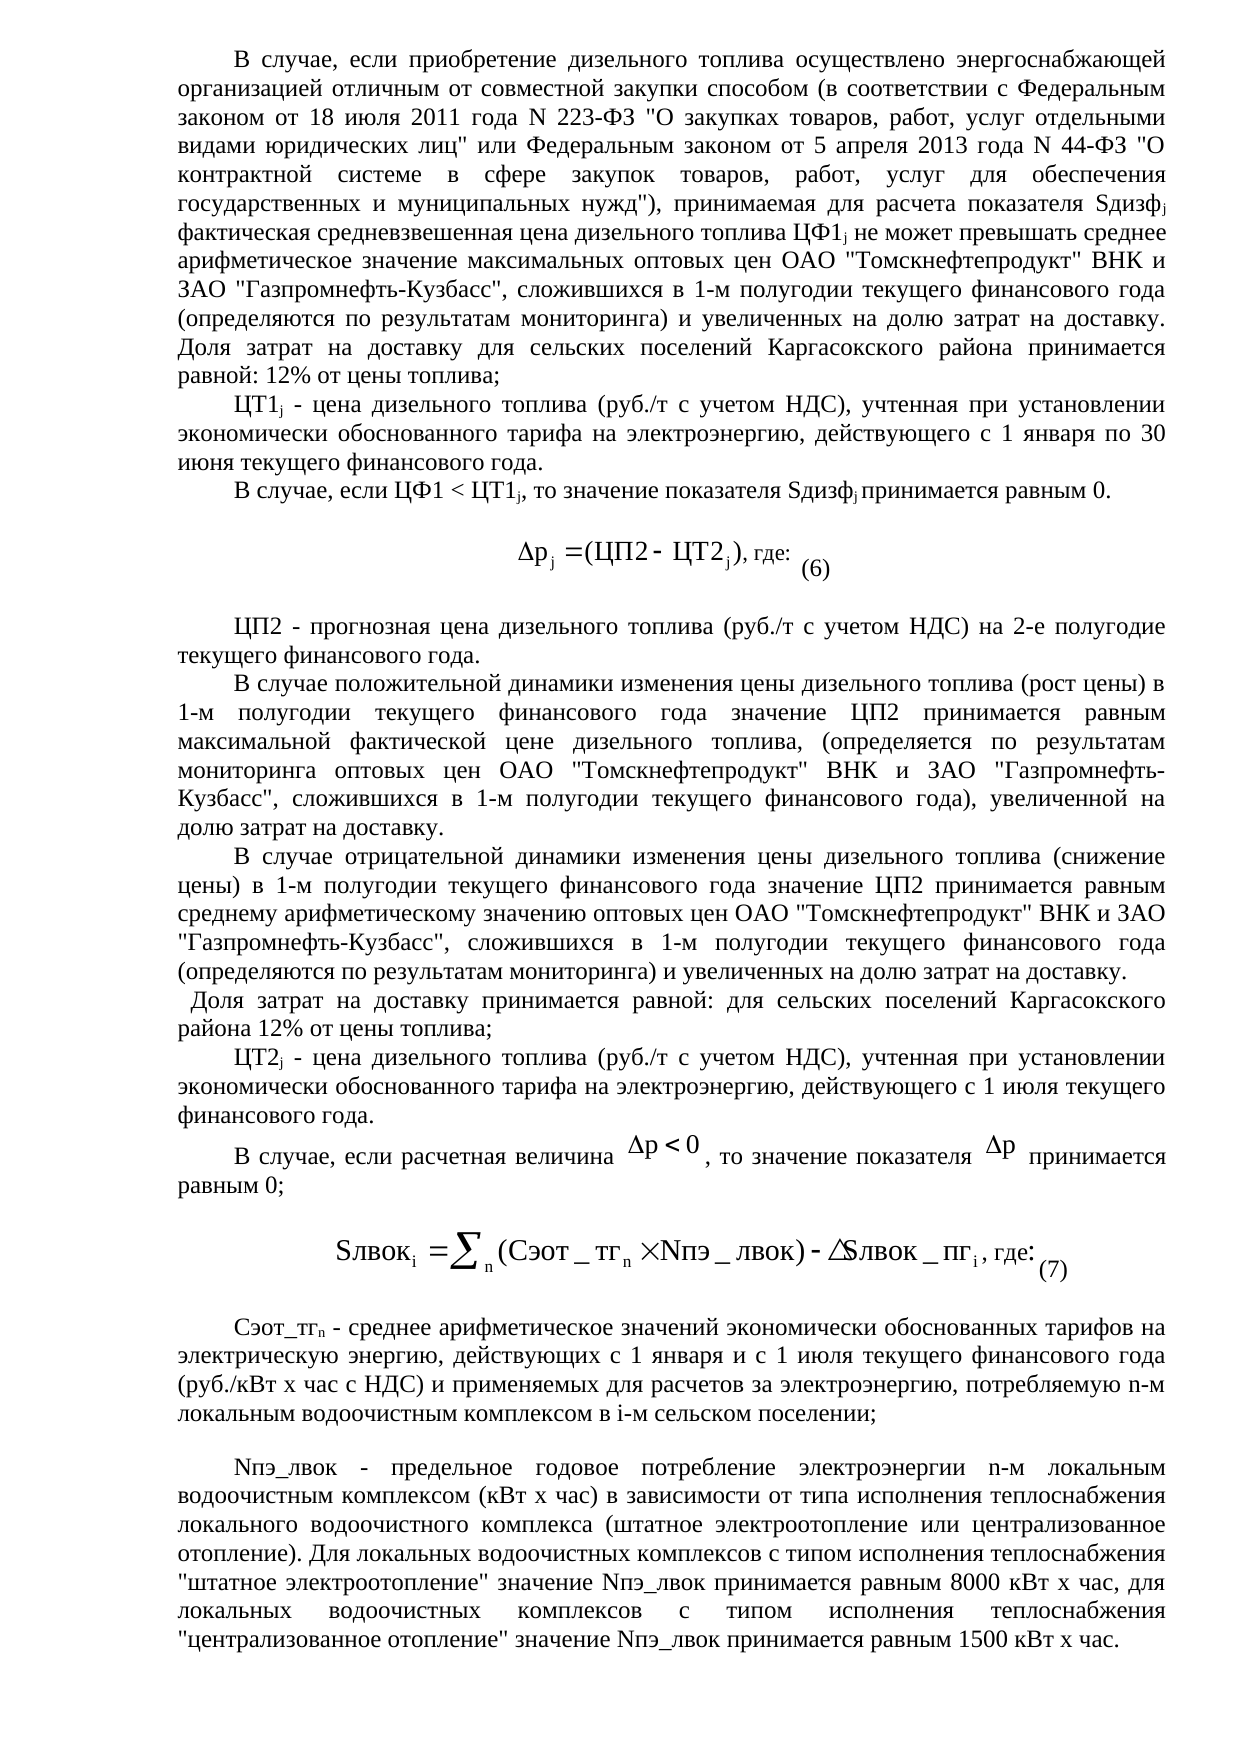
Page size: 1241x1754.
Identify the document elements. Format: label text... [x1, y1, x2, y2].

text ЦТ1j - цена дизельного топлива (руб./т с учетом НДС), учтенная при установлении экономически обоснованного тарифа на электроэнергию, действующего с 1 января по 30 июня текущего финансового года. [177, 389, 1166, 476]
text ЦТ2j - цена дизельного топлива (руб./т с учетом НДС), учтенная при установлении экономически обоснованного тарифа на электроэнергию, действующего с 1 июля текущего финансового года. [177, 1042, 1166, 1128]
text (7) [177, 1227, 1166, 1283]
text ЦП2 - прогнозная цена дизельного топлива (руб./т с учетом НДС) на 2-е полугодие текущего финансового года. [177, 611, 1166, 668]
text В случае положительной динамики изменения цены дизельного топлива (рост цены) в 1-м полугодии текущего финансового года значение ЦП2 принимается равным максимальной фактической цене дизельного топлива, (определяется по результатам мониторинга оптовых цен ОАО "Томскнефтепродукт" ВНК и ЗАО "Газпромнефть-Кузбасс", сложившихся в 1-м полугодии текущего финансового года), увеличенной на долю затрат на доставку. [177, 668, 1166, 841]
text В случае отрицательной динамики изменения цены дизельного топлива (снижение цены) в 1-м полугодии текущего финансового года значение ЦП2 принимается равным среднему арифметическому значению оптовых цен ОАО "Томскнефтепродукт" ВНК и ЗАО "Газпромнефть-Кузбасс", сложившихся в 1-м полугодии текущего финансового года (определяются по результатам мониторинга) и увеличенных на долю затрат на доставку. [177, 841, 1166, 985]
text В случае, если ЦФ1 < ЦТ1j, то значение показателя Sдизфj принимается равным 0. [177, 476, 1166, 504]
text Nпэ_лвок - предельное годовое потребление электроэнергии n-м локальным водоочистным комплексом (кВт x час) в зависимости от типа исполнения теплоснабжения локального водоочистного комплекса (штатное электроотопление или централизованное отопление). Для локальных водоочистных комплексов с типом исполнения теплоснабжения "штатное электроотопление" значение Nпэ_лвок принимается равным 8000 кВт x час, для локальных водоочистных комплексов с типом исполнения теплоснабжения "централизованное отопление" значение Nпэ_лвок принимается равным 1500 кВт x час. [177, 1452, 1166, 1653]
text Сэот_тгn - среднее арифметическое значений экономически обоснованных тарифов на электрическую энергию, действующих с 1 января и с 1 июля текущего финансового года (руб./кВт x час с НДС) и применяемых для расчетов за электроэнергию, потребляемую n-м локальным водоочистным комплексом в i-м сельском поселении; [177, 1312, 1166, 1427]
text Доля затрат на доставку принимается равной: для сельских поселений Каргасокского района 12% от цены топлива; [177, 985, 1166, 1042]
text В случае, если расчетная величина , то значение показателя принимается равным 0; [177, 1128, 1166, 1199]
text В случае, если приобретение дизельного топлива осуществлено энергоснабжающей организацией отличным от совместной закупки способом (в соответствии с Федеральным законом от 18 июля 2011 года N 223-ФЗ "О закупках товаров, работ, услуг отдельными видами юридических лиц" или Федеральным законом от 5 апреля 2013 года N 44-ФЗ "О контрактной системе в сфере закупок товаров, работ, услуг для обеспечения государственных и муниципальных нужд"), принимаемая для расчета показателя Sдизфj фактическая средневзвешенная цена дизельного топлива ЦФ1j не может превышать среднее арифметическое значение максимальных оптовых цен ОАО "Томскнефтепродукт" ВНК и ЗАО "Газпромнефть-Кузбасс", сложившихся в 1-м полугодии текущего финансового года (определяются по результатам мониторинга) и увеличенных на долю затрат на доставку. Доля затрат на доставку для сельских поселений Каргасокского района принимается равной: 12% от цены топлива; [177, 44, 1166, 389]
text (6) [177, 533, 1166, 582]
